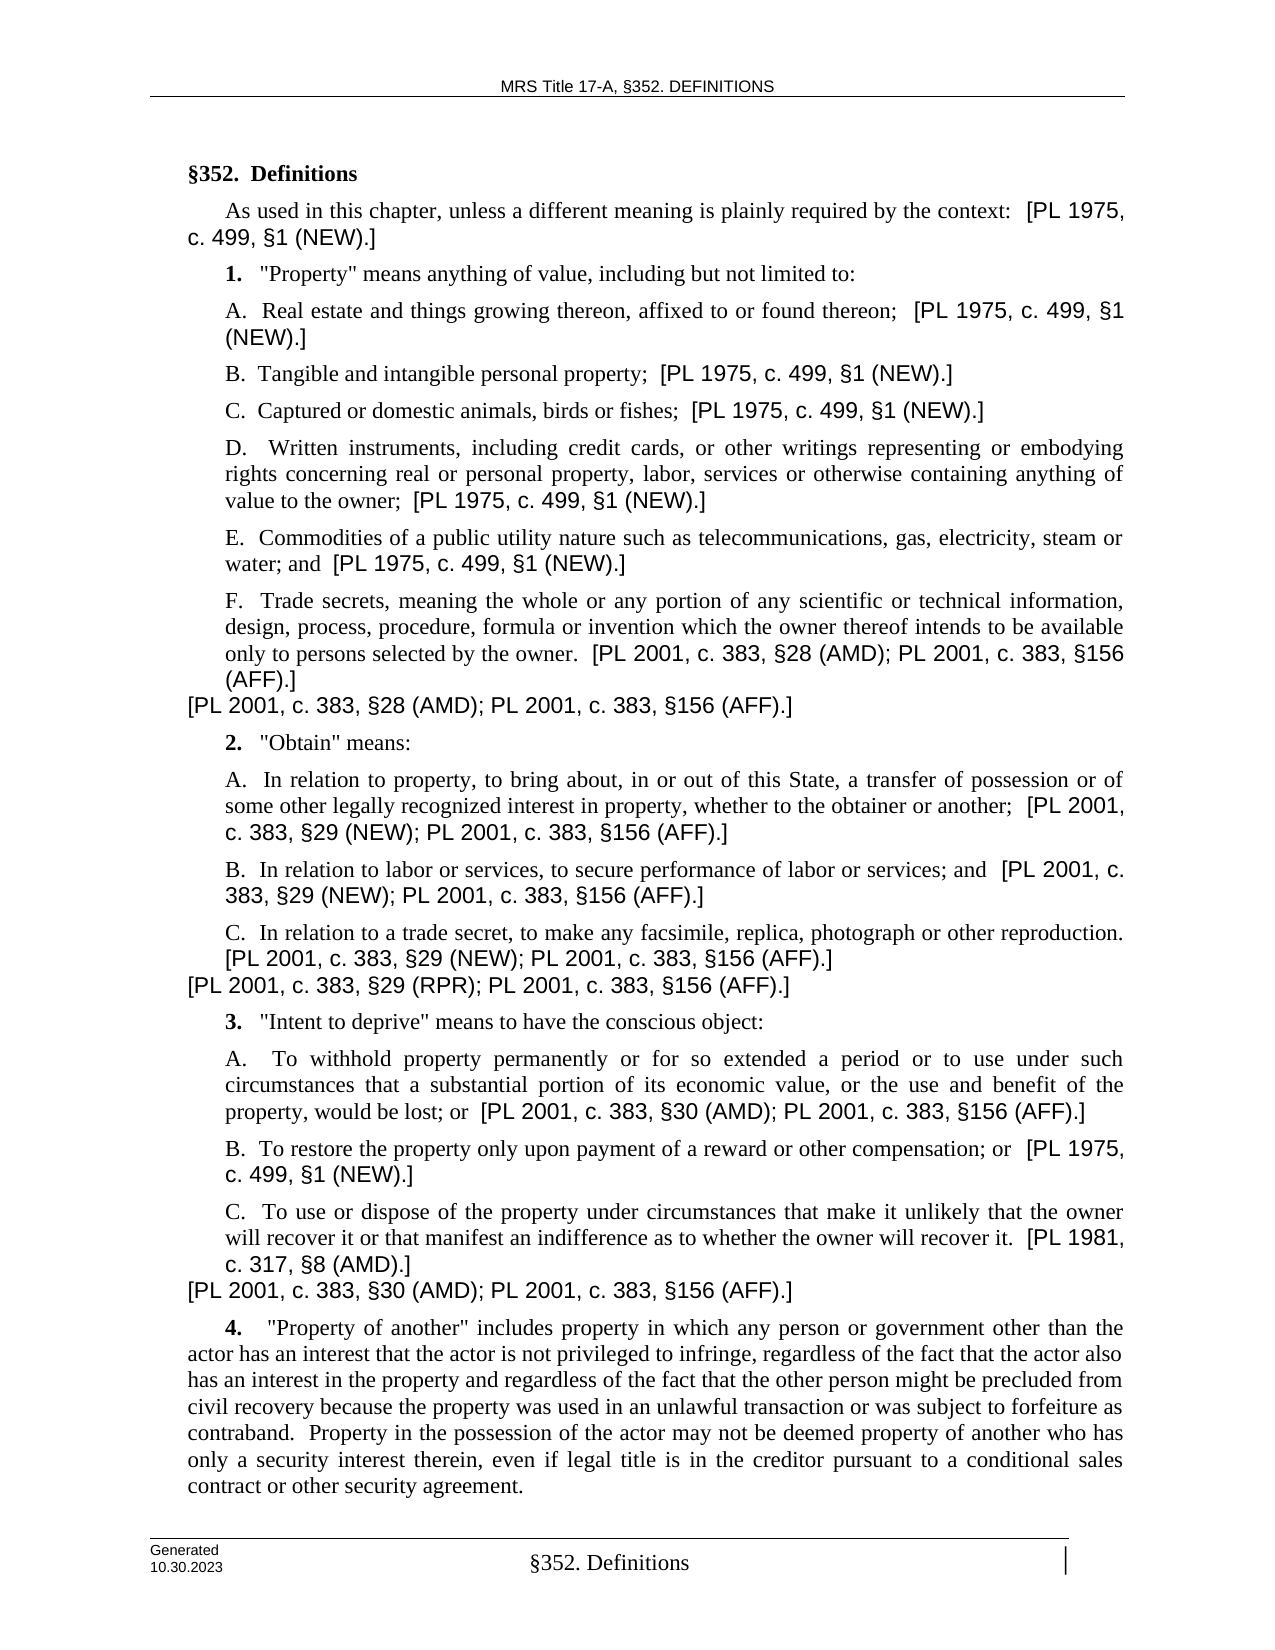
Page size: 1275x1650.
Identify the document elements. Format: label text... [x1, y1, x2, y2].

text C. To use or dispose of the property under circumstances that make it unlikely that the owner will recover it or that manifest an indifference as to whether the owner will recover it. [PL 1981, c. 317, §8 (AMD).] [225, 1198, 1125, 1277]
text D. Written instruments, including credit cards, or other writings representing or embodying rights concerning real or personal property, labor, services or otherwise containing anything of value to the owner; [PL 1975, c. 499, §1 (NEW).] [225, 434, 1125, 513]
text 4. "Property of another" includes property in which any person or government other than the actor has an interest that the actor is not privileged to infringe, regardless of the fact that the actor also has an interest in the property and regardless of the fact that the other person might be precluded from civil recovery because the property was used in an unlawful transaction or was subject to forfeiture as contraband. Property in the possession of the actor may not be deemed property of another who has only a security interest therein, even if legal title is in the creditor pursuant to a conditional sales contract or other security agreement. [187, 1314, 1125, 1498]
text B. In relation to labor or services, to secure performance of labor or services; and [PL 2001, c. 383, §29 (NEW); PL 2001, c. 383, §156 (AFF).] [225, 856, 1125, 908]
text 1. "Property" means anything of value, including but not limited to: [187, 260, 1125, 287]
text A. In relation to property, to bring about, in or out of this State, a transfer of possession or of some other legally recognized interest in property, whether to the obtainer or another; [PL 2001, c. 383, §29 (NEW); PL 2001, c. 383, §156 (AFF).] [225, 766, 1125, 845]
text B. To restore the property only upon payment of a reward or other compensation; or [PL 1975, c. 499, §1 (NEW).] [225, 1135, 1125, 1187]
text [PL 2001, c. 383, §30 (AMD); PL 2001, c. 383, §156 (AFF).] [187, 1277, 1125, 1303]
text 3. "Intent to deprive" means to have the conscious object: [187, 1008, 1125, 1035]
text C. Captured or domestic animals, birds or fishes; [PL 1975, c. 499, §1 (NEW).] [225, 397, 1125, 424]
text B. Tangible and intangible personal property; [PL 1975, c. 499, §1 (NEW).] [225, 360, 1125, 387]
text [PL 2001, c. 383, §29 (RPR); PL 2001, c. 383, §156 (AFF).] [187, 972, 1125, 998]
text [PL 2001, c. 383, §28 (AMD); PL 2001, c. 383, §156 (AFF).] [187, 692, 1125, 719]
text A. To withhold property permanently or for so extended a period or to use under such circumstances that a substantial portion of its economic value, or the use and benefit of the property, would be lost; or [PL 2001, c. 383, §30 (AMD); PL 2001, c. 383, §156 (AFF).] [225, 1045, 1125, 1124]
text A. Real estate and things growing thereon, affixed to or found thereon; [PL 1975, c. 499, §1 (NEW).] [225, 297, 1125, 350]
text §352. Definitions [187, 160, 1125, 187]
text 2. "Obtain" means: [187, 729, 1125, 756]
text As used in this chapter, unless a different meaning is plainly required by the context: [PL 1975, c. 499, §1 (NEW).] [187, 197, 1125, 250]
text E. Commodities of a public utility nature such as telecommunications, gas, electricity, steam or water; and [PL 1975, c. 499, §1 (NEW).] [225, 524, 1125, 577]
text F. Trade secrets, meaning the whole or any portion of any scientific or technical information, design, process, procedure, formula or invention which the owner thereof intends to be available only to persons selected by the owner. [PL 2001, c. 383, §28 (AMD); PL 2001, c. 383, §156 (AFF).] [225, 587, 1125, 692]
text C. In relation to a trade secret, to make any facsimile, replica, photograph or other reproduction. [PL 2001, c. 383, §29 (NEW); PL 2001, c. 383, §156 (AFF).] [225, 919, 1125, 972]
